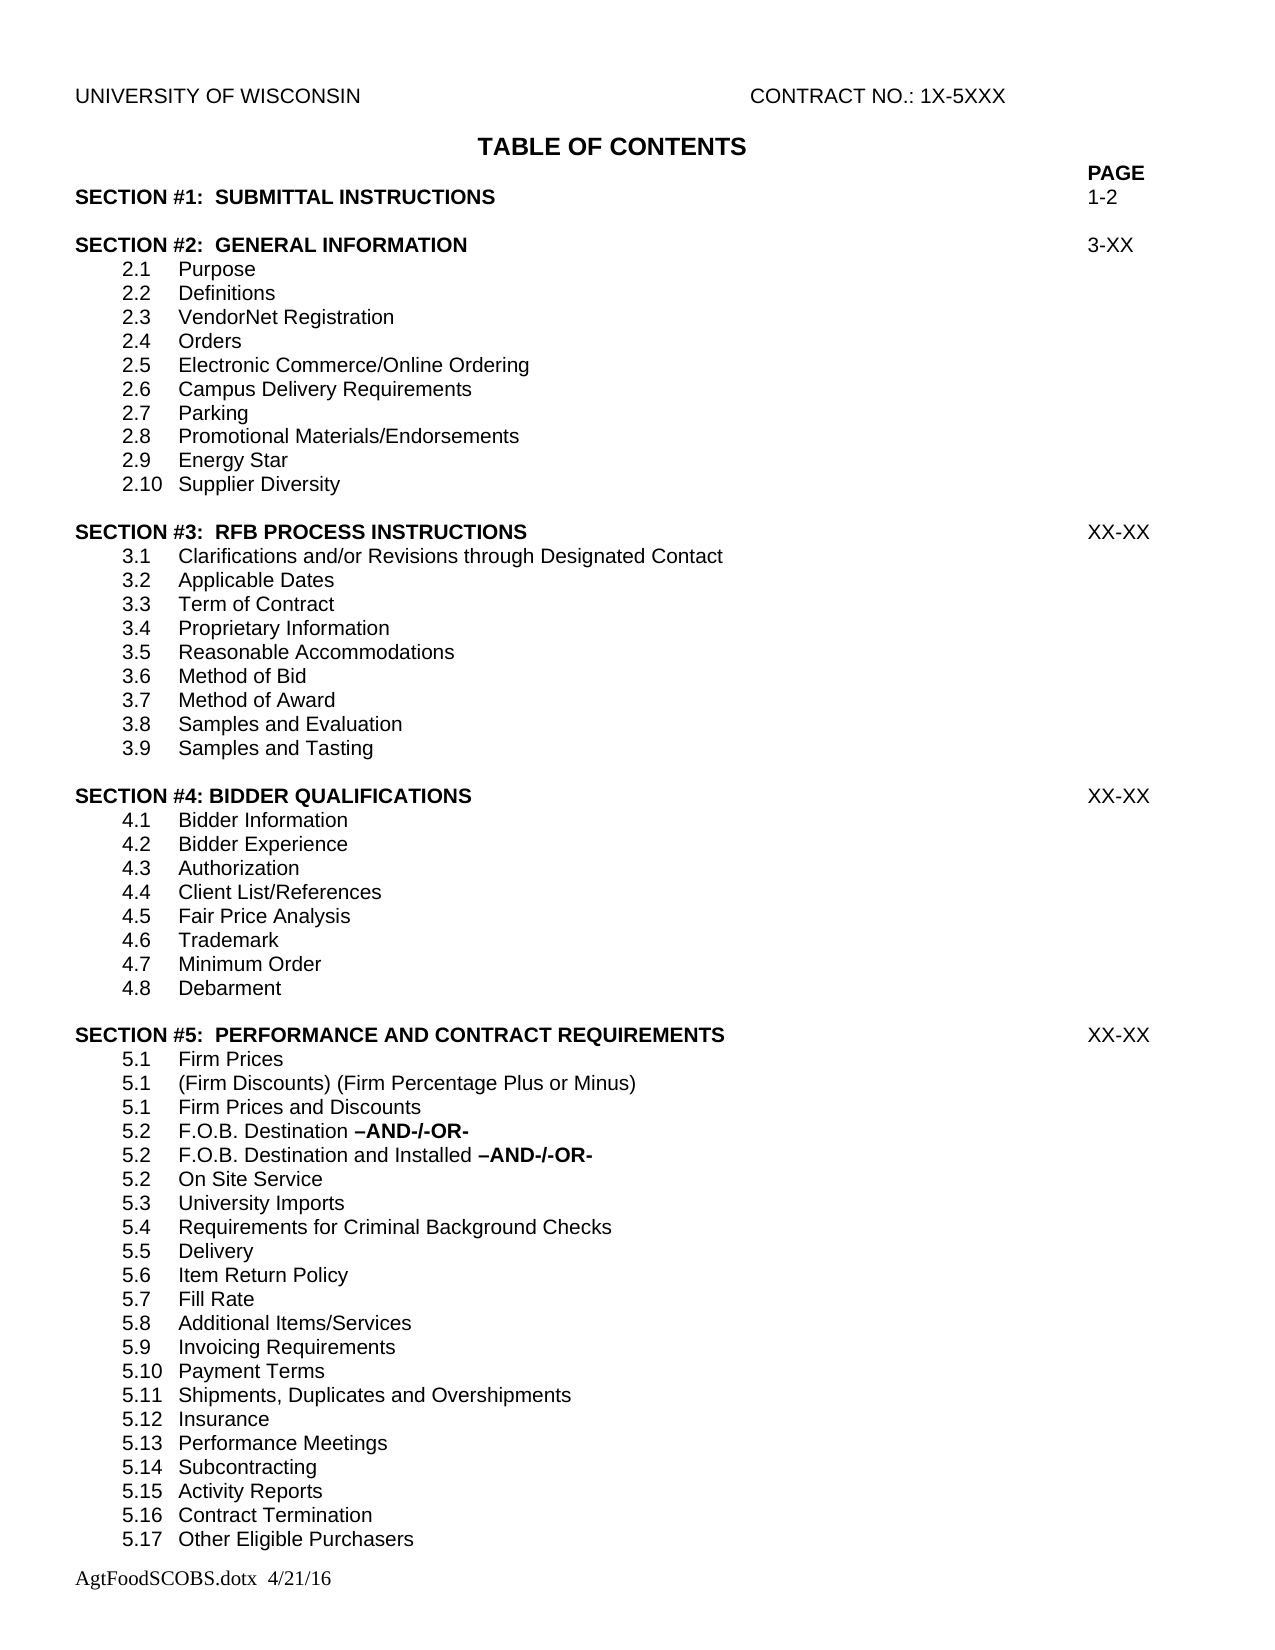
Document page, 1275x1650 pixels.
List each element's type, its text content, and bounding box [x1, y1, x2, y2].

text 2.8 Promotional Materials/Endorsements [75, 424, 1275, 448]
text 5.1 (Firm Discounts) (Firm Percentage Plus or Minus) [75, 1071, 1275, 1095]
text 3.8 Samples and Evaluation [75, 712, 1275, 736]
text 4.1 Bidder Information [75, 808, 1275, 832]
text 5.15 Activity Reports [75, 1478, 1249, 1502]
text 5.8 Additional Items/Services [75, 1311, 1249, 1335]
text 5.13 Performance Meetings [75, 1431, 1249, 1454]
subtitle SECTION #2: GENERAL INFORMATION 3-XX [75, 233, 1275, 257]
text 4.2 Bidder Experience [75, 832, 1275, 856]
text 5.2 F.O.B. Destination –AND-/-OR- [75, 1119, 1230, 1143]
text 5.1 Firm Prices [75, 1047, 1275, 1071]
text 5.12 Insurance [75, 1407, 1249, 1431]
text 5.2 On Site Service [75, 1167, 1275, 1191]
text 2.6 Campus Delivery Requirements [75, 376, 1275, 400]
text 2.9 Energy Star [75, 448, 1275, 472]
text 2.4 Orders [75, 328, 1275, 352]
text 3.4 Proprietary Information [75, 616, 1275, 640]
text 2.3 VendorNet Registration [75, 304, 1275, 328]
text 2.7 Parking [75, 400, 1275, 424]
text 5.1 Firm Prices and Discounts [75, 1095, 1275, 1119]
text 3.5 Reasonable Accommodations [75, 640, 1275, 664]
text 5.16 Contract Termination [75, 1502, 1249, 1526]
subtitle PAGE [75, 161, 1275, 185]
text 3.2 Applicable Dates [75, 568, 1275, 592]
text 5.6 Item Return Policy [75, 1263, 1275, 1287]
text 2.5 Electronic Commerce/Online Ordering [75, 352, 1275, 376]
text 4.5 Fair Price Analysis [75, 903, 1275, 927]
text 3.6 Method of Bid [75, 664, 1275, 688]
text 2.2 Definitions [75, 281, 1275, 304]
text 5.14 Subcontracting [75, 1454, 1275, 1478]
text 5.7 Fill Rate [75, 1287, 1249, 1311]
text 5.2 F.O.B. Destination and Installed –AND-/-OR- [75, 1143, 1230, 1167]
text 3.3 Term of Contract [75, 592, 1275, 616]
subtitle SECTION #1: SUBMITTAL INSTRUCTIONS 1-2 [75, 185, 1275, 209]
text 2.1 Purpose [75, 257, 1275, 281]
text 4.4 Client List/References [75, 879, 1275, 903]
text SECTION #5: PERFORMANCE AND CONTRACT REQUIREMENTS XX-XX [75, 1023, 1275, 1047]
text 5.4 Requirements for Criminal Background Checks [75, 1215, 1275, 1239]
text 5.3 University Imports [75, 1191, 1230, 1215]
text 5.17 Other Eligible Purchasers [75, 1526, 1275, 1550]
text UNIVERSITY OF WISCONSIN CONTRACT NO.: 1X-5XXX [75, 84, 1200, 108]
text 3.1 Clarifications and/or Revisions through Designated Contact [75, 544, 1275, 568]
text 5.5 Delivery [75, 1239, 1275, 1263]
text SECTION #4: BIDDER QUALIFICATIONS XX-XX [75, 784, 1275, 808]
text 5.9 Invoicing Requirements [75, 1335, 1249, 1359]
text TABLE OF CONTENTS [73, 132, 1151, 161]
text 4.3 Authorization [75, 856, 1275, 879]
text 4.6 Trademark [75, 927, 1275, 951]
text 5.11 Shipments, Duplicates and Overshipments [75, 1383, 1249, 1407]
text 3.7 Method of Award [75, 688, 1275, 712]
text 2.10 Supplier Diversity [75, 472, 1275, 496]
text 3.9 Samples and Tasting [75, 736, 1275, 760]
text SECTION #3: RFB PROCESS INSTRUCTIONS XX-XX [75, 520, 1275, 544]
text 4.7 Minimum Order [75, 951, 1275, 975]
text 5.10 Payment Terms [75, 1359, 1249, 1383]
text 4.8 Debarment [75, 975, 1275, 999]
